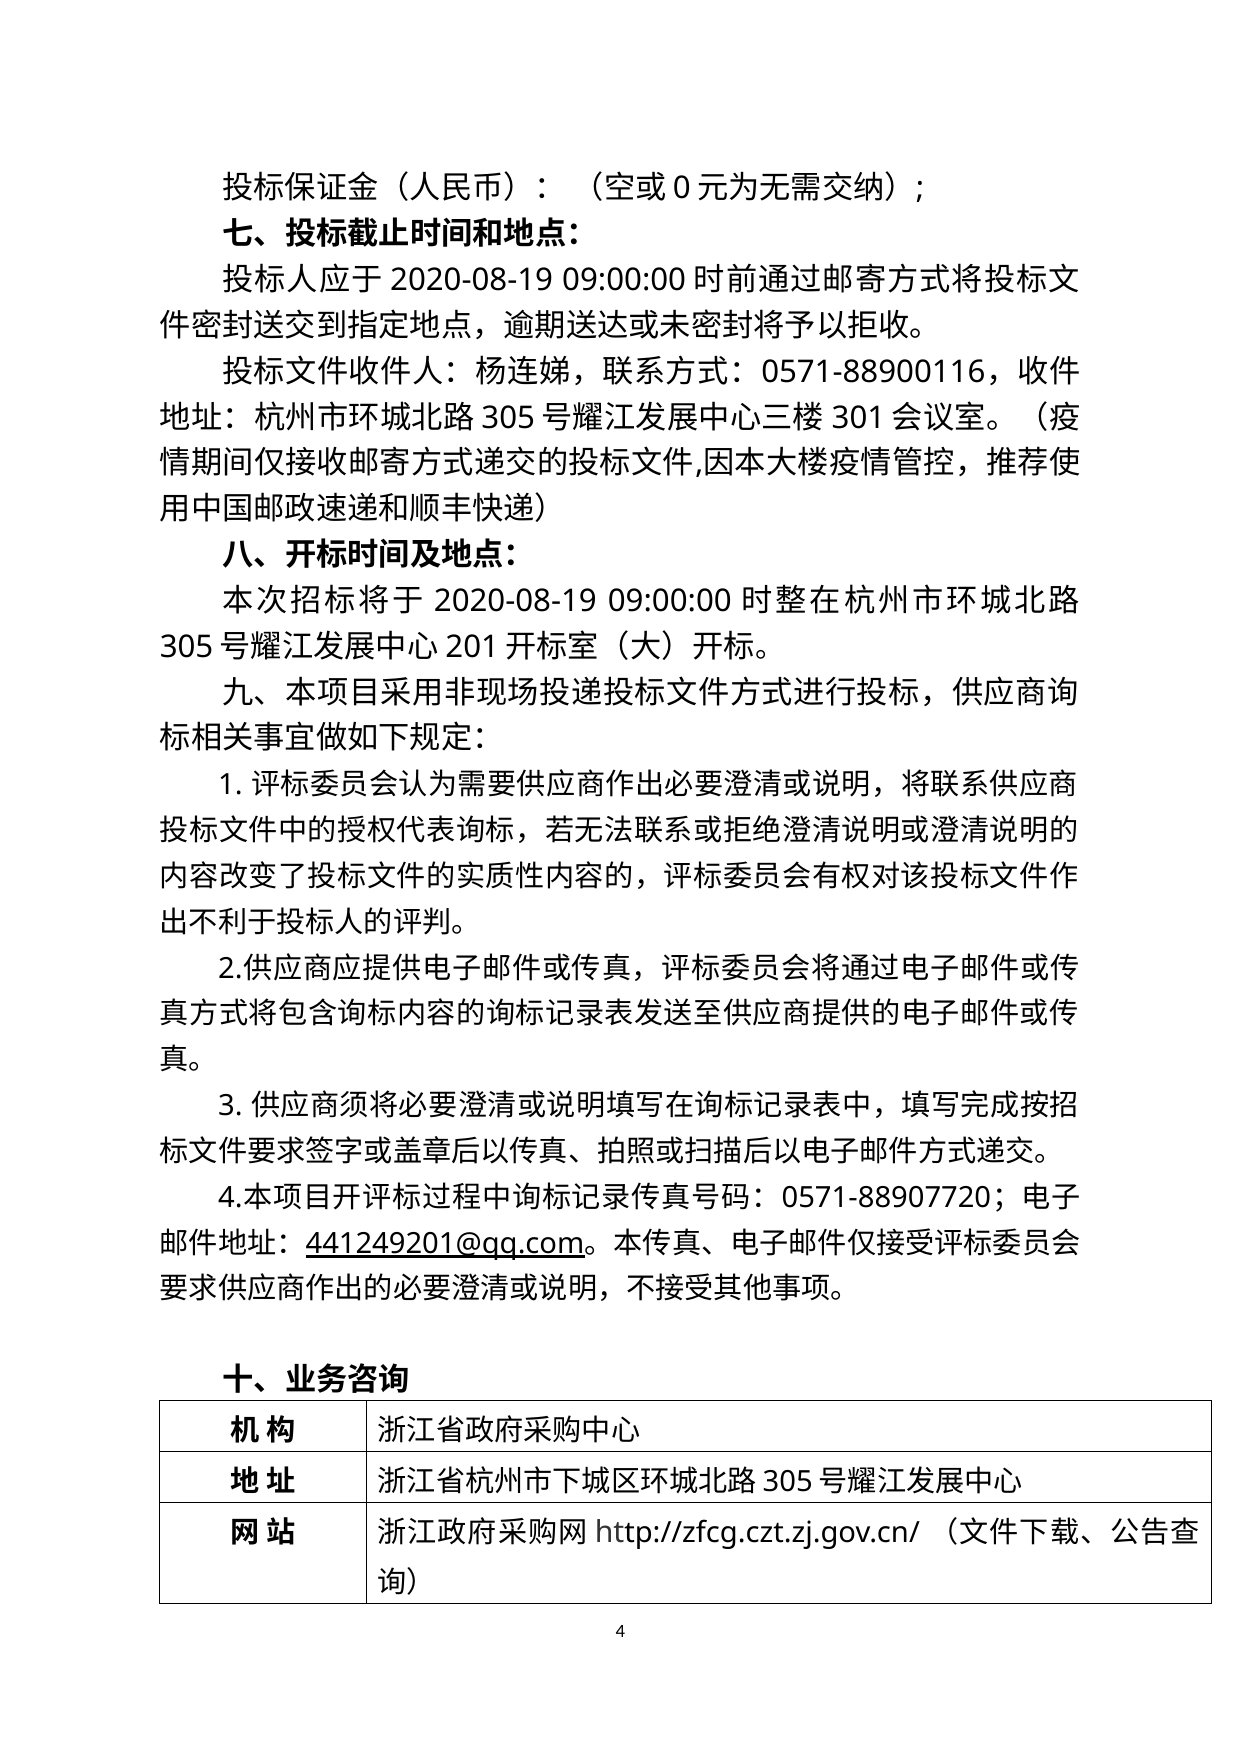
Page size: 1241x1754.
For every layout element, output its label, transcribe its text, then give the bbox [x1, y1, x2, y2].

text 八、开标时间及地点： [159, 529, 1081, 575]
text 九、本项目采用非现场投递投标文件方式进行投标，供应商询标相关事宜做如下规定： [159, 666, 1081, 758]
table_cell 地 址 [160, 1452, 366, 1502]
text 1. 评标委员会认为需要供应商作出必要澄清或说明，将联系供应商投标文件中的授权代表询标，若无法联系或拒绝澄清说明或澄清说明的内容改变了投标文件的实质性内容的，评标委员会有权对该投标文件作出不利于投标人的评判。 [159, 758, 1081, 941]
text 4.本项目开评标过程中询标记录传真号码：0571-88907720；电子邮件地址：441249201@qq.com。本传真、电子邮件仅接受评标委员会要求供应商作出的必要澄清或说明，不接受其他事项。 [159, 1171, 1081, 1308]
table_header 机 构 [160, 1401, 366, 1451]
table_header 浙江省政府采购中心 [367, 1401, 1211, 1451]
text 本次招标将于2020-08-19 09:00:00时整在杭州市环城北路305号耀江发展中心 201开标室（大）开标。 [159, 575, 1081, 666]
text 投标文件收件人：杨连娣，联系方式：0571-88900116，收件地址：杭州市环城北路305号耀江发展中心三楼301会议室。（疫情期间仅接收邮寄方式递交的投标文件,因本大楼疫情管控，推荐使用中国邮政速递和顺丰快递） [159, 346, 1081, 529]
text 十、业务咨询 [159, 1354, 1081, 1400]
table_cell 浙江省杭州市下城区环城北路305号耀江发展中心 [367, 1452, 1211, 1502]
text 投标人应于2020-08-19 09:00:00时前通过邮寄方式将投标文件密封送交到指定地点，逾期送达或未密封将予以拒收。 [159, 254, 1081, 346]
text 3. 供应商须将必要澄清或说明填写在询标记录表中，填写完成按招标文件要求签字或盖章后以传真、拍照或扫描后以电子邮件方式递交。 [159, 1079, 1081, 1171]
table_cell 网 站 [160, 1503, 366, 1603]
text 2.供应商应提供电子邮件或传真，评标委员会将通过电子邮件或传真方式将包含询标内容的询标记录表发送至供应商提供的电子邮件或传真。 [159, 941, 1081, 1079]
text 投标保证金（人民币）： （空或0元为无需交纳）; [159, 162, 1081, 208]
text 七、投标截止时间和地点： [159, 208, 1081, 254]
table_cell 浙江政府采购网http://zfcg.czt.zj.gov.cn/ （文件下载、公告查询） [367, 1503, 1211, 1603]
